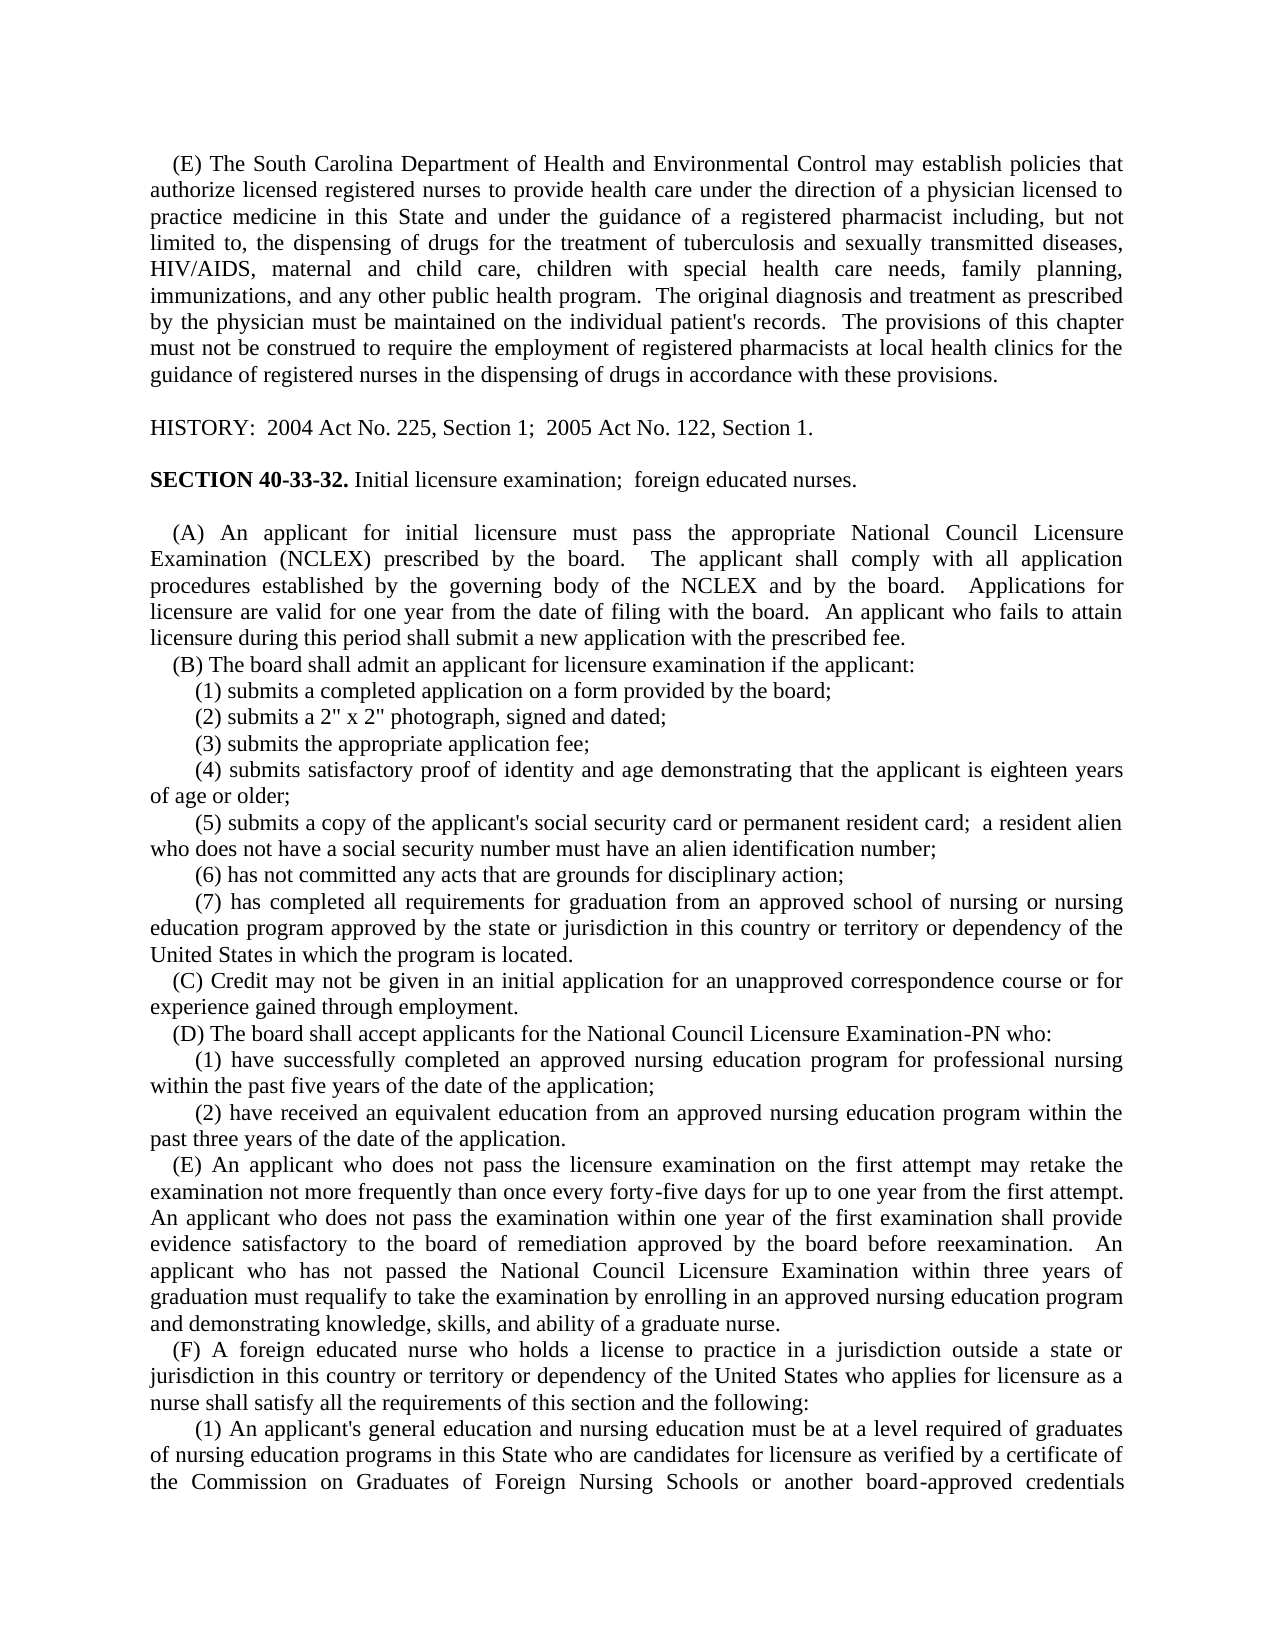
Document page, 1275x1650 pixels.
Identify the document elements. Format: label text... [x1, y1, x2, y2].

text (C) Credit may not be given in an initial application for an unapproved correspondence course or for experience gained through employment. [150, 967, 1125, 1020]
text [150, 1415, 1125, 1494]
text (E) An applicant who does not pass the licensure examination on the first attempt may retake the examination not more frequently than once every forty-five days for up to one year from the first attempt. An applicant who does not pass the examination within one year of the first examination shall provide evidence satisfactory to the board of remediation approved by the board before reexamination. An applicant who has not passed the National Council Licensure Examination within three years of graduation must requalify to take the examination by enrolling in an approved nursing education program and demonstrating knowledge, skills, and ability of a graduate nurse. [150, 1151, 1125, 1336]
text (1) submits a completed application on a form provided by the board; [150, 677, 1125, 703]
text (E) The South Carolina Department of Health and Environmental Control may establish policies that authorize licensed registered nurses to provide health care under the direction of a physician licensed to practice medicine in this State and under the guidance of a registered pharmacist including, but not limited to, the dispensing of drugs for the treatment of tuberculosis and sexually transmitted diseases, HIV/AIDS, maternal and child care, children with special health care needs, family planning, immunizations, and any other public health program. The original diagnosis and treatment as prescribed by the physician must be maintained on the individual patient's records. The provisions of this chapter must not be construed to require the employment of registered pharmacists at local health clinics for the guidance of registered nurses in the dispensing of drugs in accordance with these provisions. [150, 150, 1125, 387]
text HISTORY: 2004 Act No. 225, Section 1; 2005 Act No. 122, Section 1. [150, 413, 1125, 440]
text (3) submits the appropriate application fee; [150, 730, 1125, 756]
text (7) has completed all requirements for graduation from an approved school of nursing or nursing education program approved by the state or jurisdiction in this country or territory or dependency of the United States in which the program is located. [150, 888, 1125, 967]
text (1) have successfully completed an approved nursing education program for professional nursing within the past five years of the date of the application; [150, 1046, 1125, 1099]
text (A) An applicant for initial licensure must pass the appropriate National Council Licensure Examination (NCLEX) prescribed by the board. The applicant shall comply with all application procedures established by the governing body of the NCLEX and by the board. Applications for licensure are valid for one year from the date of filing with the board. An applicant who fails to attain licensure during this period shall submit a new application with the prescribed fee. [150, 519, 1125, 651]
text SECTION 40-33-32. Initial licensure examination; foreign educated nurses. [150, 466, 1125, 493]
text (B) The board shall admit an applicant for licensure examination if the applicant: [150, 651, 1125, 677]
text (6) has not committed any acts that are grounds for disciplinary action; [150, 862, 1125, 888]
text (2) have received an equivalent education from an approved nursing education program within the past three years of the date of the application. [150, 1099, 1125, 1151]
text (5) submits a copy of the applicant's social security card or permanent resident card; a resident alien who does not have a social security number must have an alien identification number; [150, 809, 1125, 862]
text (2) submits a 2" x 2" photograph, signed and dated; [150, 703, 1125, 730]
text (4) submits satisfactory proof of identity and age demonstrating that the applicant is eighteen years of age or older; [150, 756, 1125, 809]
text (D) The board shall accept applicants for the National Council Licensure Examination-PN who: [150, 1020, 1125, 1046]
text (F) A foreign educated nurse who holds a license to practice in a jurisdiction outside a state or jurisdiction in this country or territory or dependency of the United States who applies for licensure as a nurse shall satisfy all the requirements of this section and the following: [150, 1336, 1125, 1415]
